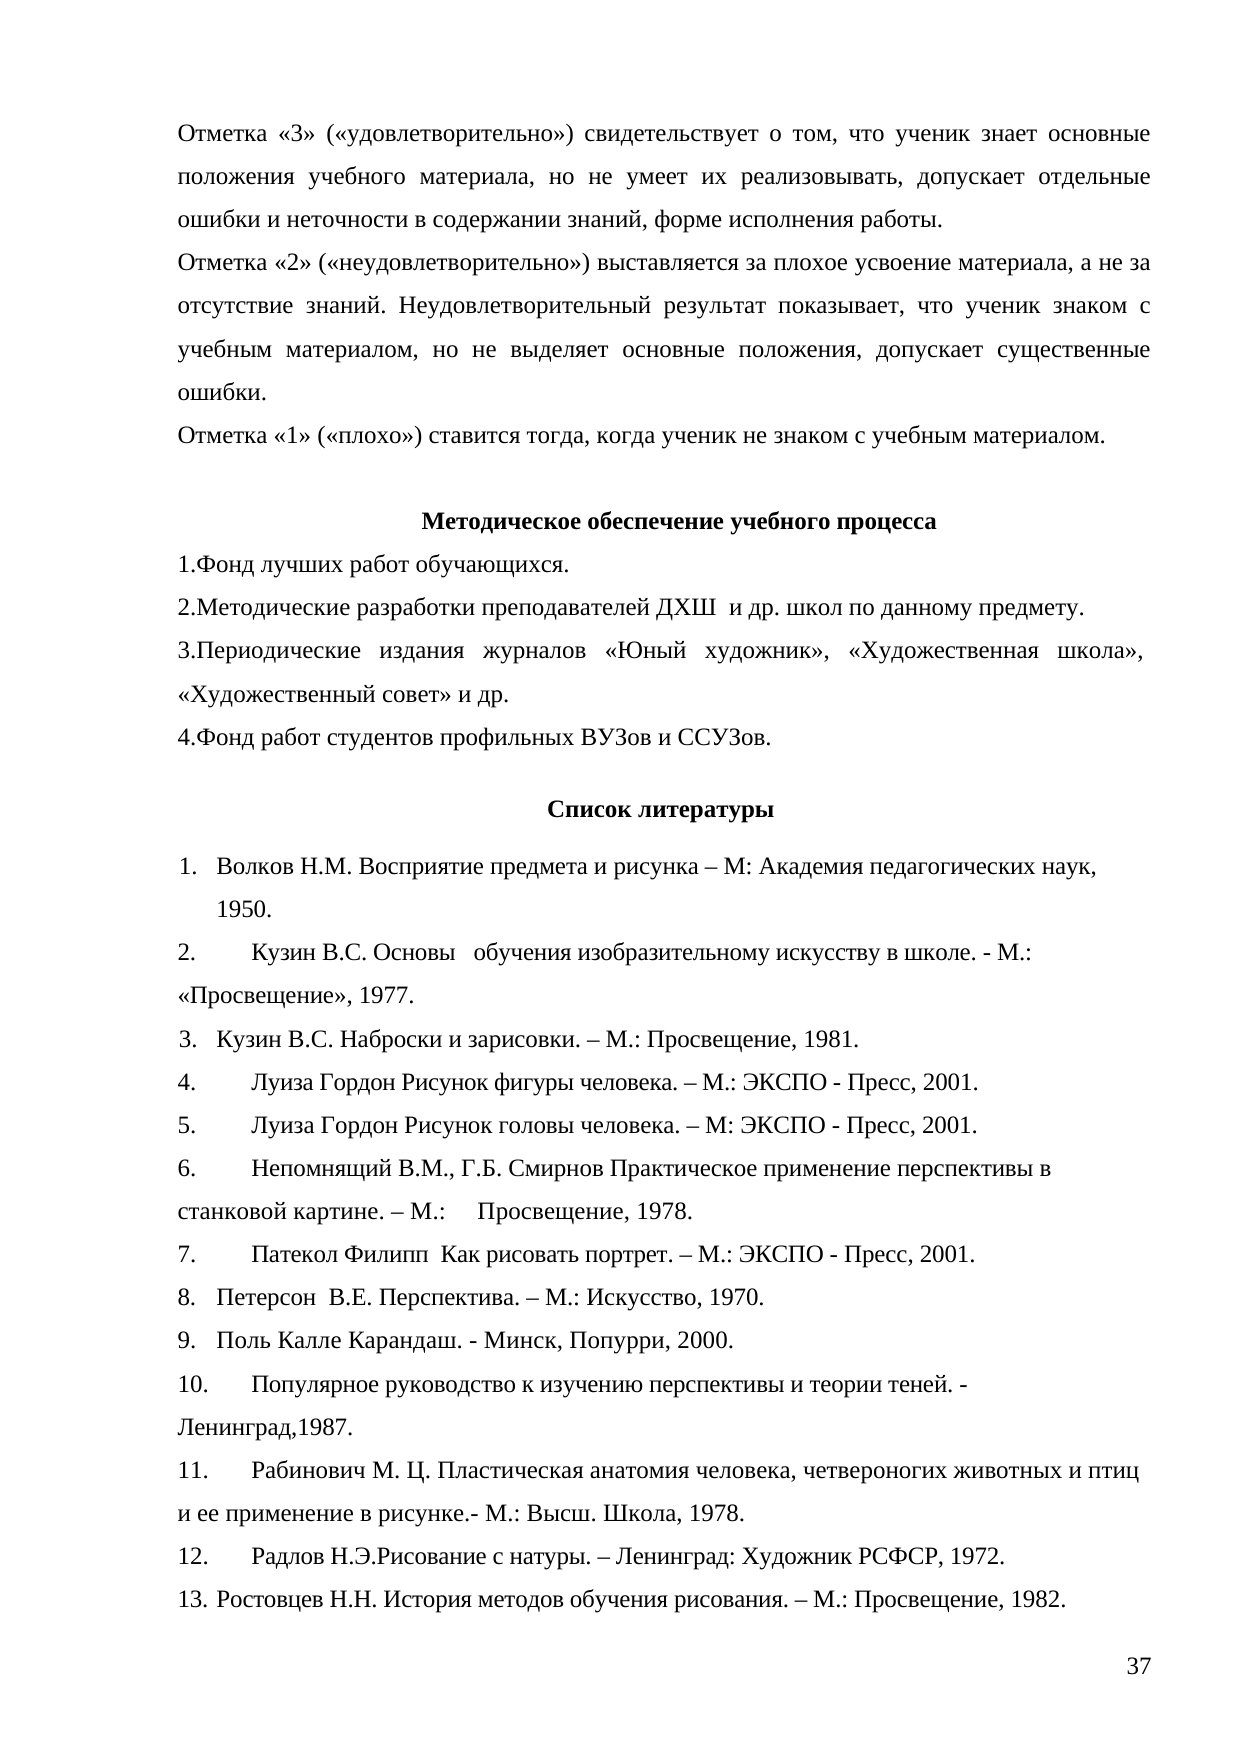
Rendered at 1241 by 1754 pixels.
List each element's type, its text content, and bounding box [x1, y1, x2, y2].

text Методическое обеспечение учебного процесса [214, 506, 1144, 535]
text 2.Методические разработки преподавателей ДХШ и др. школ по данному предмету. [177, 592, 1144, 621]
text Отметка «2» («неудовлетворительно») выставляется за плохое усвоение материала, а не за отсутствие знаний. Неудовлетворительный результат показывает, что ученик знаком с учебным материалом, но не выделяет основные положения, допускает существенные ошибки. [177, 247, 1152, 406]
text Список литературы [177, 794, 1144, 822]
text Отметка «1» («плохо») ставится тогда, когда ученик не знаком с учебным материалом. [177, 420, 1152, 449]
list Ростовцев Н.Н. История методов обучения рисования. – М.: Просвещение, 1982. [177, 1584, 1144, 1613]
list Непомнящий В.М., Г.Б. Смирнов Практическое применение перспективы в станковой картине. – М.: Просвещение, 1978. [177, 1153, 1144, 1225]
list Поль Калле Карандаш. - Минск, Попурри, 2000. [177, 1326, 1144, 1354]
text 4.Фонд работ студентов профильных ВУЗов и ССУЗов. [177, 722, 1144, 751]
list Патекол Филипп Как рисовать портрет. – М.: ЭКСПО - Пресс, 2001. [177, 1239, 1144, 1268]
list Радлов Н.Э.Рисование с натуры. – Ленинград: Художник РСФСР, 1972. [177, 1541, 1144, 1570]
text 3.Периодические издания журналов «Юный художник», «Художественная школа», «Художественный совет» и др. [177, 636, 1144, 707]
list Волков Н.М. Восприятие предмета и рисунка – М: Академия педагогических наук, 1950. [179, 851, 1144, 923]
list Популярное руководство к изучению перспективы и теории теней. - Ленинград,1987. [177, 1369, 1144, 1441]
list Луиза Гордон Рисунок головы человека. – М: ЭКСПО - Пресс, 2001. [177, 1110, 1152, 1139]
list Петерсон В.Е. Перспектива. – М.: Искусство, 1970. [177, 1282, 1144, 1311]
list Луиза Гордон Рисунок фигуры человека. – М.: ЭКСПО - Пресс, 2001. [177, 1067, 1152, 1096]
list Рабинович М. Ц. Пластическая анатомия человека, четвероногих животных и птиц и ее применение в рисунке.- М.: Высш. Школа, 1978. [177, 1455, 1152, 1527]
list Кузин В.С. Основы обучения изобразительному искусству в школе. - М.: «Просвещение», 1977. [177, 937, 1144, 1009]
list Кузин B.C. Наброски и зарисовки. – М.: Просвещение, 1981. [179, 1024, 1144, 1052]
text 1.Фонд лучших работ обучающихся. [177, 549, 1144, 578]
text Отметка «3» («удовлетворительно») свидетельствует о том, что ученик знает основные положения учебного материала, но не умеет их реализовывать, допускает отдельные ошибки и неточности в содержании знаний, форме исполнения работы. [177, 118, 1152, 233]
